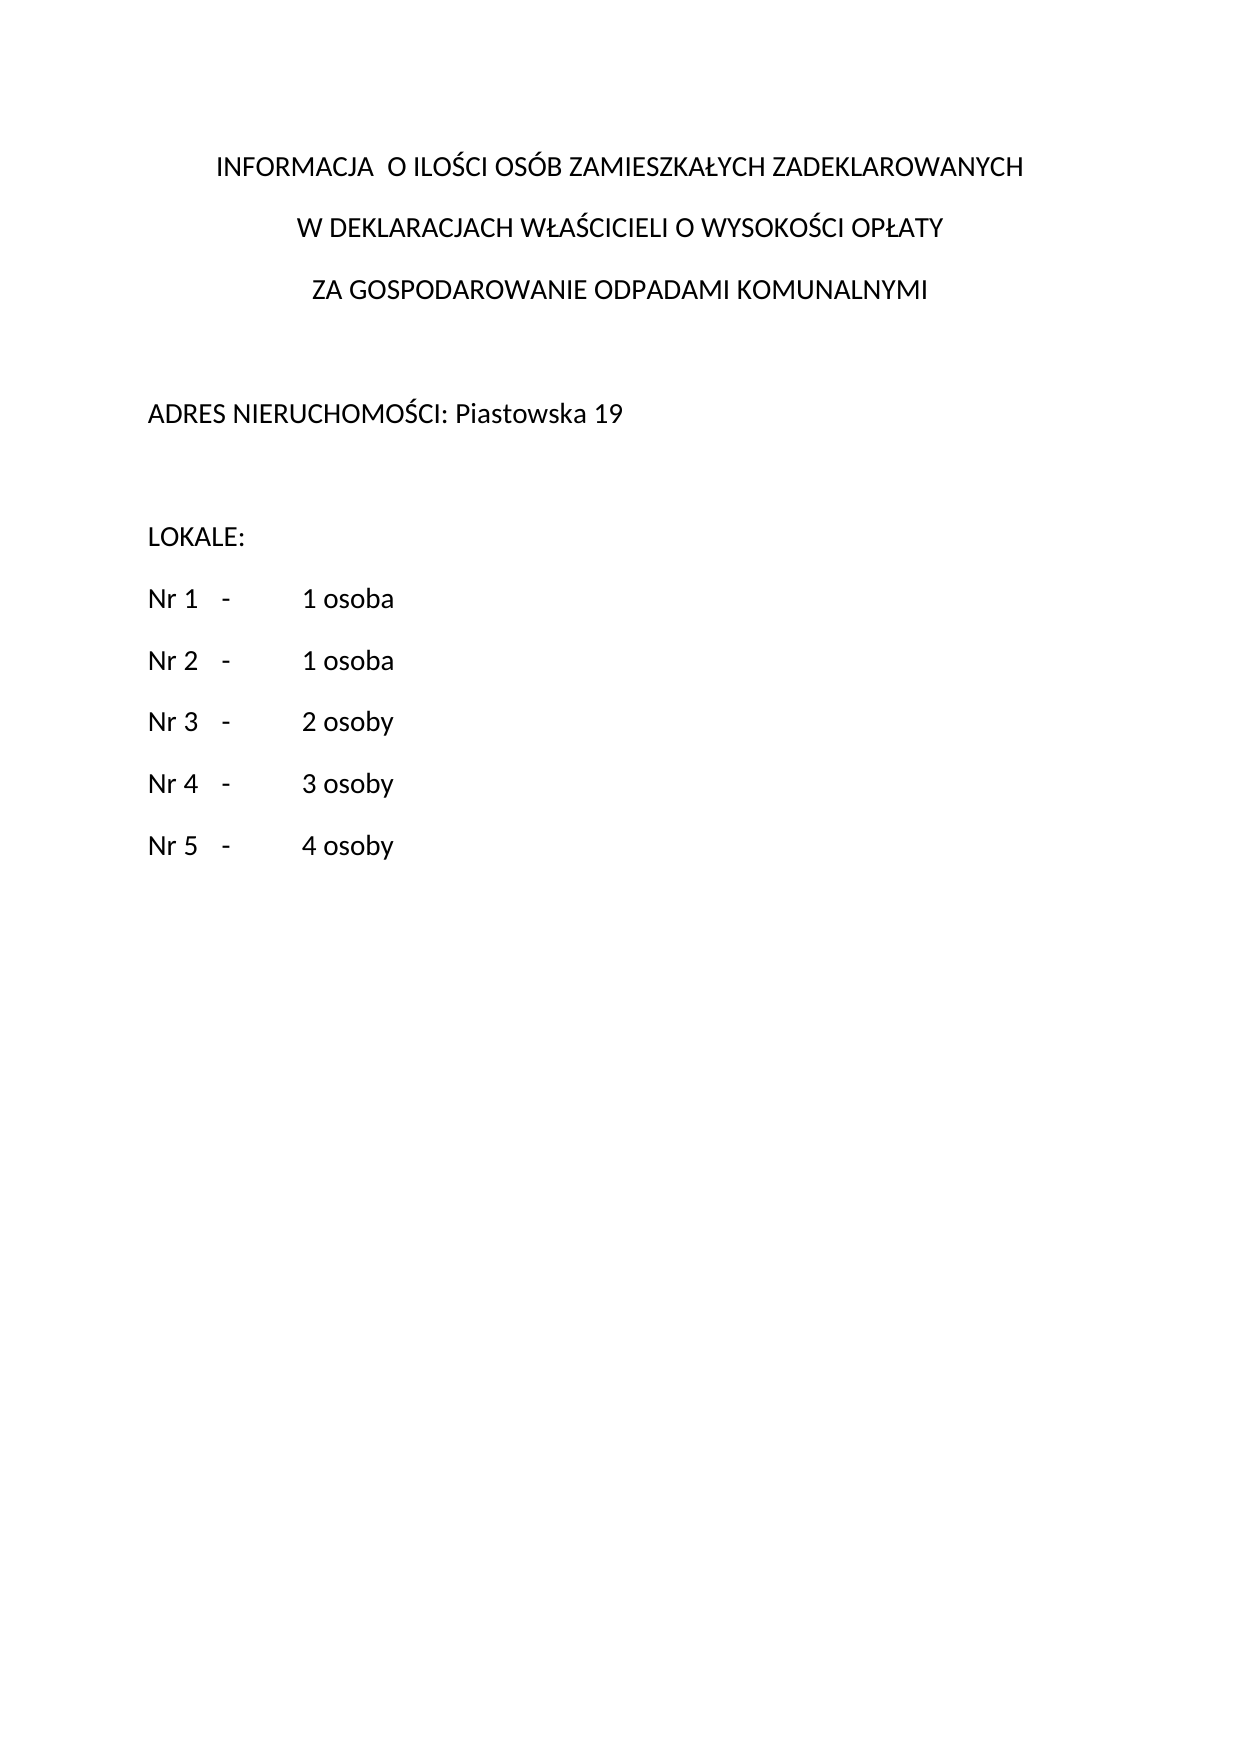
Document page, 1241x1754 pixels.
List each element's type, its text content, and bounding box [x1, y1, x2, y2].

text Nr 2 - 1 osoba [148, 642, 1093, 677]
text Nr 5 - 4 osoby [148, 827, 1093, 863]
text Nr 1 - 1 osoba [148, 580, 1093, 616]
text Nr 3 - 2 osoby [148, 703, 1093, 739]
text ADRES NIERUCHOMOŚCI: Piastowska 19 [148, 395, 1093, 430]
text ZA GOSPODAROWANIE ODPADAMI KOMUNALNYMI [148, 271, 1093, 307]
text W DEKLARACJACH WŁAŚCICIELI O WYSOKOŚCI OPŁATY [148, 209, 1093, 245]
text LOKALE: [148, 518, 1093, 554]
text INFORMACJA O ILOŚCI OSÓB ZAMIESZKAŁYCH ZADEKLAROWANYCH [148, 148, 1093, 183]
text Nr 4 - 3 osoby [148, 765, 1093, 801]
